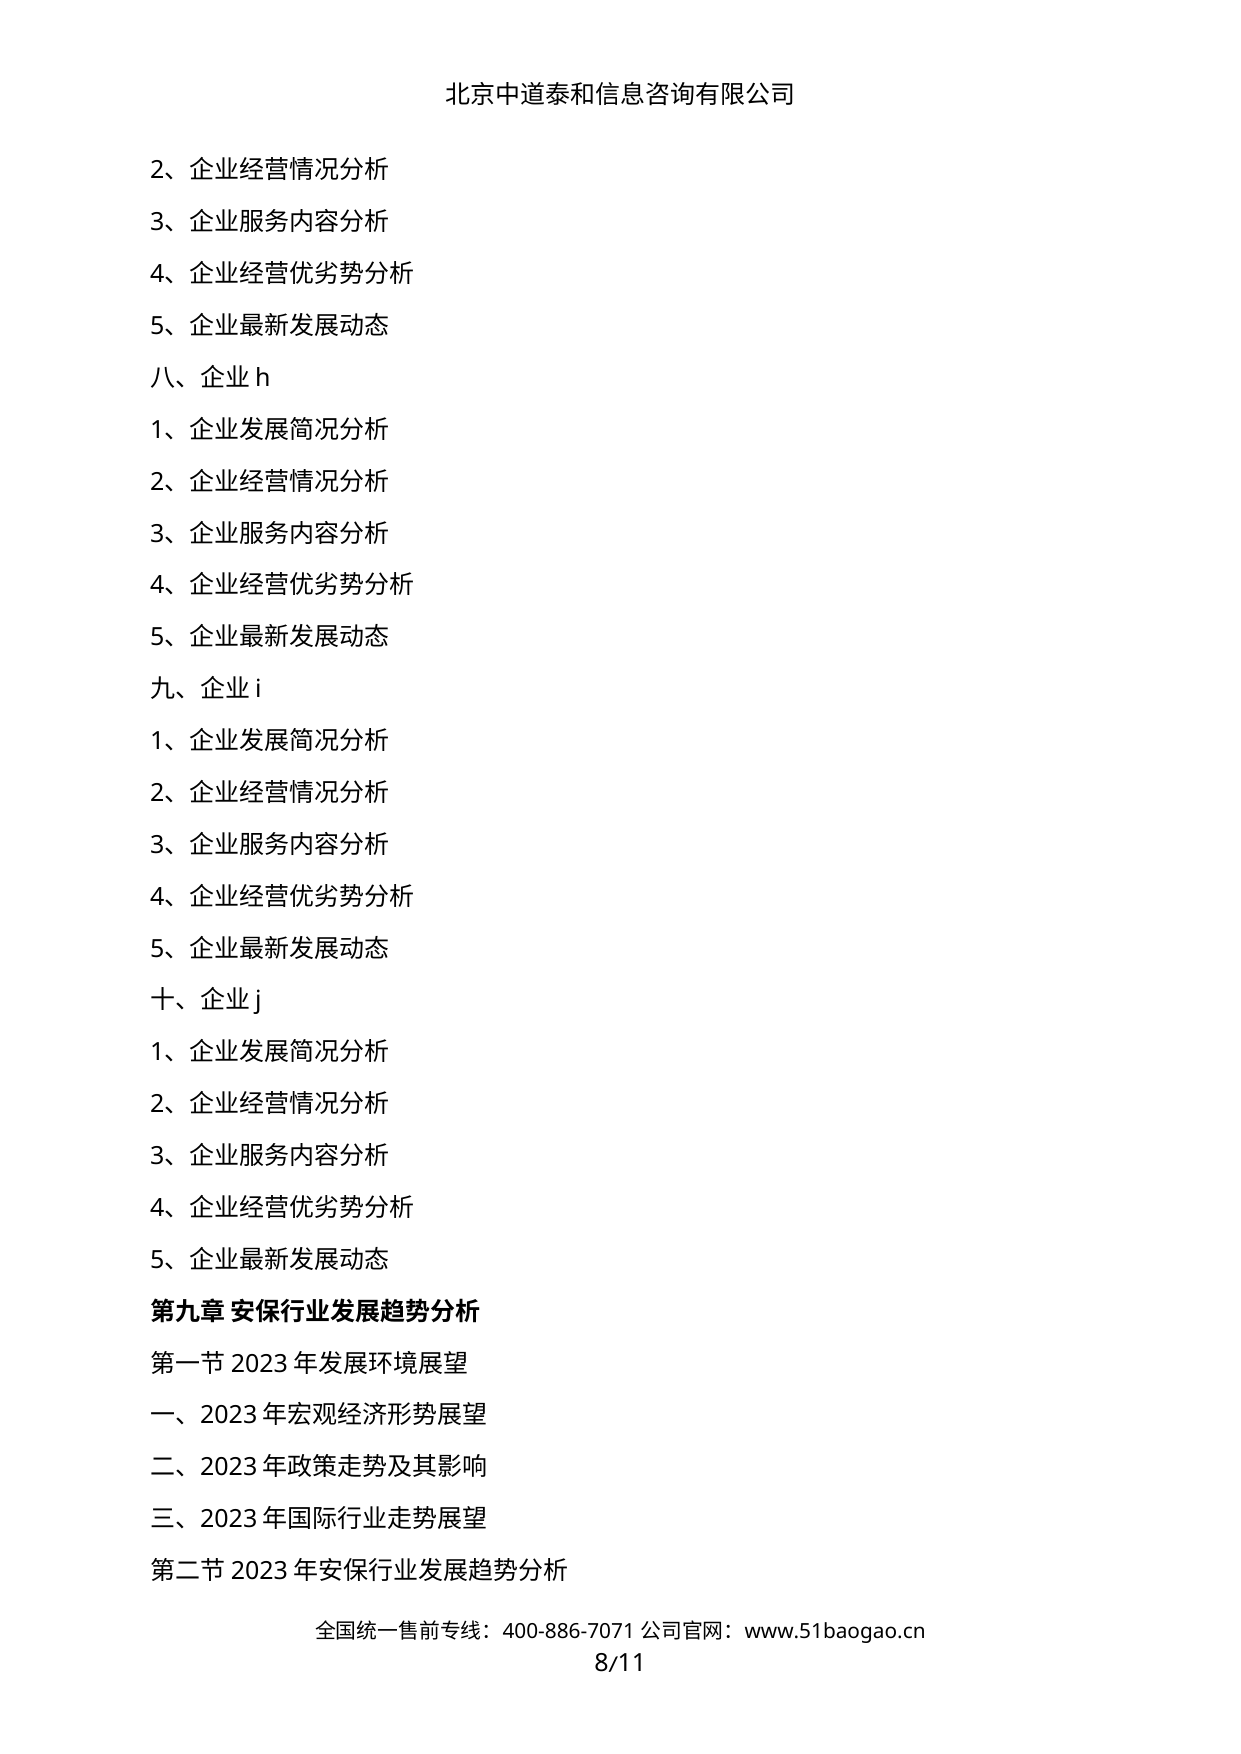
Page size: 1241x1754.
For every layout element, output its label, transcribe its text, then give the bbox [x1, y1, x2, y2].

text 5、企业最新发展动态 [150, 306, 1090, 342]
text 2、企业经营情况分析 [150, 1084, 1090, 1120]
text 1、企业发展简况分析 [150, 1032, 1090, 1068]
text 十、企业j [150, 980, 1090, 1016]
text 第九章 安保行业发展趋势分析 [150, 1291, 1090, 1327]
text 5、企业最新发展动态 [150, 617, 1090, 653]
text 第二节 2023年安保行业发展趋势分析 [150, 1551, 1090, 1587]
text 1、企业发展简况分析 [150, 721, 1090, 757]
text 2、企业经营情况分析 [150, 150, 1090, 186]
text 二、2023年政策走势及其影响 [150, 1447, 1090, 1483]
text 九、企业i [150, 669, 1090, 705]
text 4、企业经营优劣势分析 [150, 254, 1090, 290]
text 1、企业发展简况分析 [150, 409, 1090, 446]
text 3、企业服务内容分析 [150, 202, 1090, 238]
text 4、企业经营优劣势分析 [150, 876, 1090, 912]
text 一、2023年宏观经济形势展望 [150, 1395, 1090, 1431]
text 4、企业经营优劣势分析 [150, 1187, 1090, 1224]
text 3、企业服务内容分析 [150, 1136, 1090, 1172]
text 3、企业服务内容分析 [150, 513, 1090, 549]
text 5、企业最新发展动态 [150, 928, 1090, 964]
text 八、企业h [150, 357, 1090, 394]
text 3、企业服务内容分析 [150, 824, 1090, 861]
text 5、企业最新发展动态 [150, 1239, 1090, 1276]
text 三、2023年国际行业走势展望 [150, 1499, 1090, 1535]
text 2、企业经营情况分析 [150, 461, 1090, 497]
text 4、企业经营优劣势分析 [150, 565, 1090, 601]
text 2、企业经营情况分析 [150, 772, 1090, 809]
text 第一节 2023年发展环境展望 [150, 1343, 1090, 1379]
